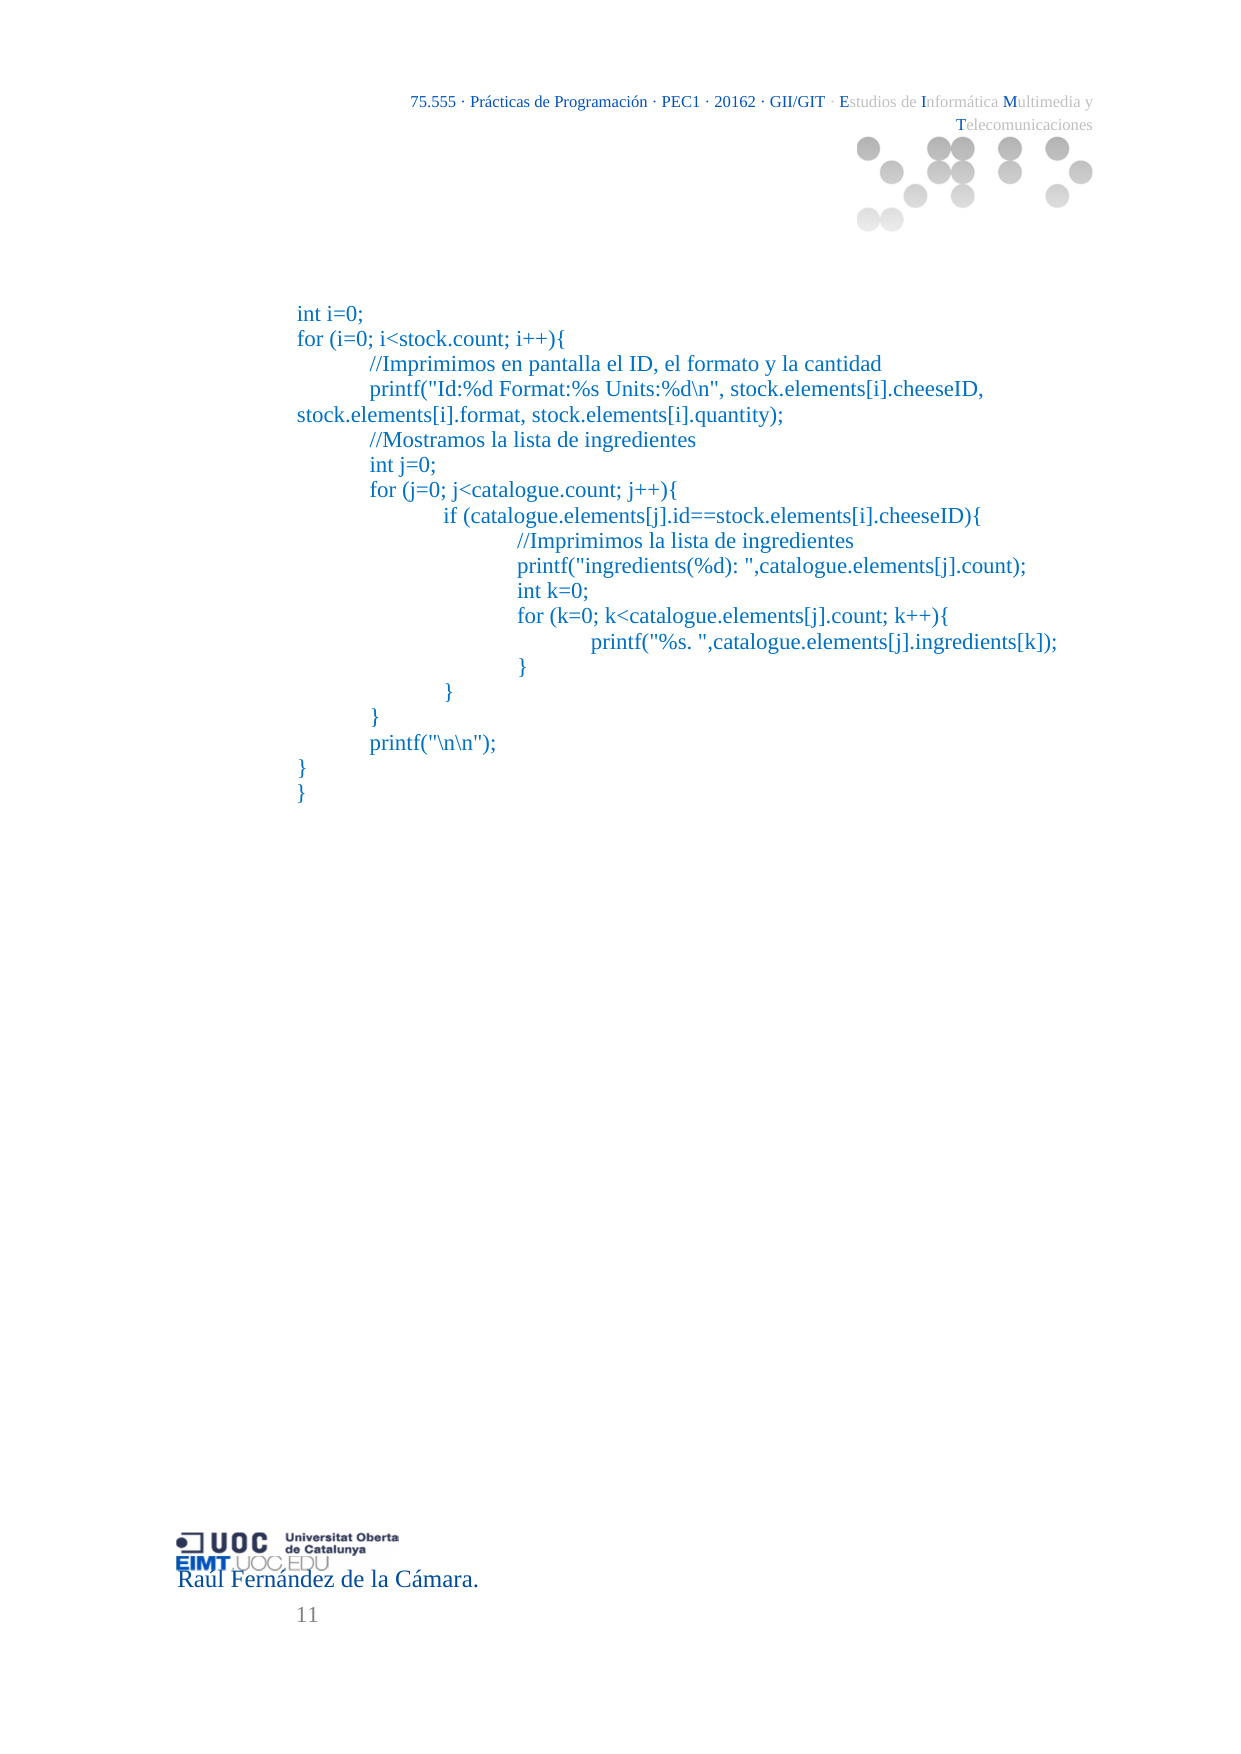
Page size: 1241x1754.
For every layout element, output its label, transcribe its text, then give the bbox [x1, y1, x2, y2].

text } [296, 755, 1099, 780]
picture [857, 126, 1093, 244]
text printf("Id:%d Format:%s Units:%d\n", stock.elements[i].cheeseID, stock.elements[i].format, stock.elements[i].quantity); [296, 377, 1099, 427]
text } [296, 654, 1099, 679]
text } [296, 679, 1099, 704]
text printf("\n\n"); [296, 730, 1099, 755]
text int k=0; [296, 578, 1099, 604]
text for (i=0; i<stock.count; i++){ [296, 326, 1099, 352]
picture [176, 1532, 399, 1571]
text if (catalogue.elements[j].id==stock.elements[i].cheeseID){ [296, 503, 1099, 528]
text //Imprimimos en pantalla el ID, el formato y la cantidad [296, 352, 1099, 377]
text } [296, 780, 1099, 805]
text //Imprimimos la lista de ingredientes [296, 528, 1099, 553]
text for (j=0; j<catalogue.count; j++){ [296, 478, 1099, 503]
text printf("ingredients(%d): ",catalogue.elements[j].count); [296, 553, 1099, 578]
text } [296, 704, 1099, 730]
text int i=0; [296, 301, 1099, 326]
text int j=0; [296, 452, 1099, 478]
text for (k=0; k<catalogue.elements[j].count; k++){ [296, 604, 1099, 629]
text //Mostramos la lista de ingredientes [296, 427, 1099, 452]
text printf("%s. ",catalogue.elements[j].ingredients[k]); [296, 629, 1099, 654]
